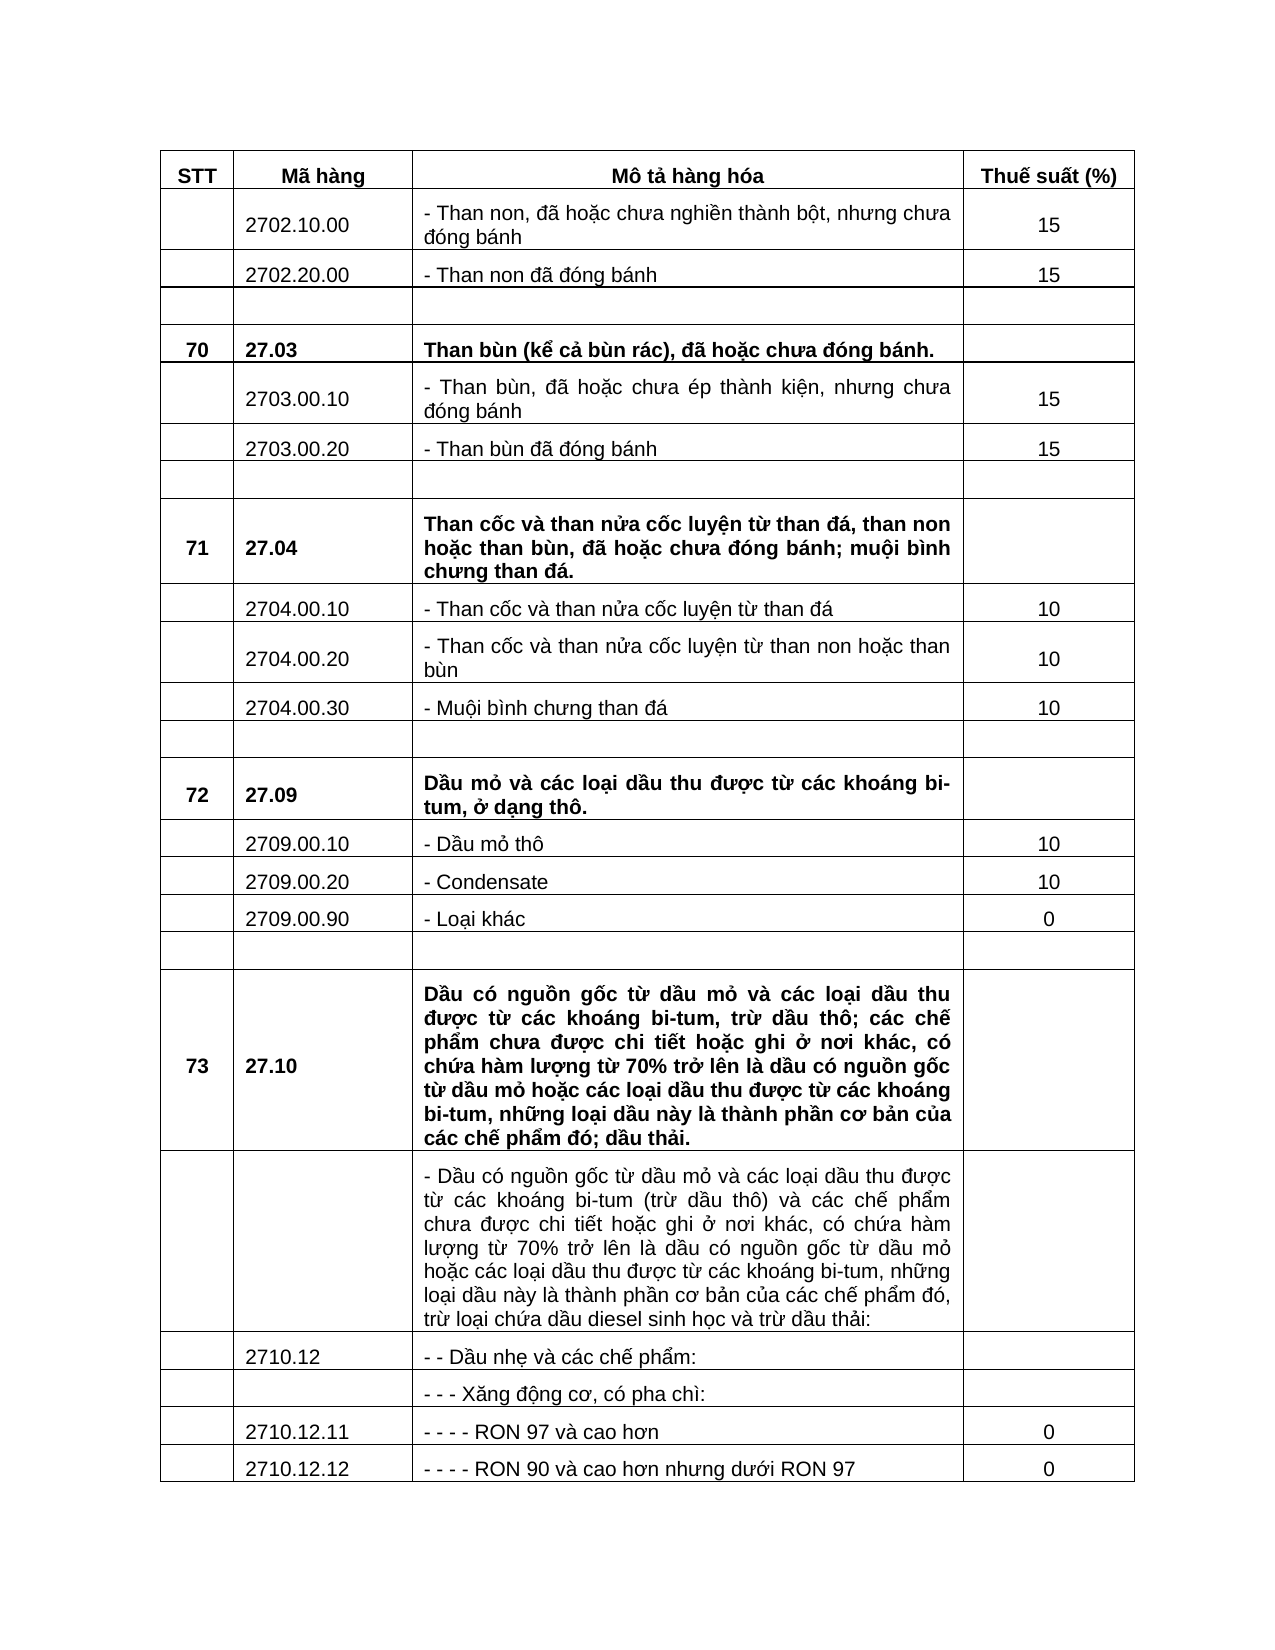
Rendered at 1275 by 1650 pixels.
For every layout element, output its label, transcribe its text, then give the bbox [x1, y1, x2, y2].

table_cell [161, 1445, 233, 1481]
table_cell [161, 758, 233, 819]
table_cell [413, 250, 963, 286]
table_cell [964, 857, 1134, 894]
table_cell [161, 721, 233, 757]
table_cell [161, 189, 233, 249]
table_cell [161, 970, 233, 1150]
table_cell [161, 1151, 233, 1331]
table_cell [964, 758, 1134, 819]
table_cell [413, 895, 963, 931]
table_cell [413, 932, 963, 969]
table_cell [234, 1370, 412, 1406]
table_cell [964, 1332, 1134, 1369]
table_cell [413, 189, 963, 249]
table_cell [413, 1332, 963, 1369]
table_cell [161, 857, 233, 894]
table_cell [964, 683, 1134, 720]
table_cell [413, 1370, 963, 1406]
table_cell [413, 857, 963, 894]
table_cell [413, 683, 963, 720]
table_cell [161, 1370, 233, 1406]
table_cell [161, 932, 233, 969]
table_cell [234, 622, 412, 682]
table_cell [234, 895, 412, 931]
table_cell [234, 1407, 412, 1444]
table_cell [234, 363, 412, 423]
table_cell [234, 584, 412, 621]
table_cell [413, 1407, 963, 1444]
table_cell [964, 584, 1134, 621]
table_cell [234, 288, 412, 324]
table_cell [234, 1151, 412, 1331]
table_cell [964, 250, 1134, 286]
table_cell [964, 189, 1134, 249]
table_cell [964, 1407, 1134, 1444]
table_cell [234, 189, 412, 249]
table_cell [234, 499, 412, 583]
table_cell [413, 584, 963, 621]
table_header Mô tả hàng hóa [413, 151, 963, 187]
table_header STT [161, 151, 233, 187]
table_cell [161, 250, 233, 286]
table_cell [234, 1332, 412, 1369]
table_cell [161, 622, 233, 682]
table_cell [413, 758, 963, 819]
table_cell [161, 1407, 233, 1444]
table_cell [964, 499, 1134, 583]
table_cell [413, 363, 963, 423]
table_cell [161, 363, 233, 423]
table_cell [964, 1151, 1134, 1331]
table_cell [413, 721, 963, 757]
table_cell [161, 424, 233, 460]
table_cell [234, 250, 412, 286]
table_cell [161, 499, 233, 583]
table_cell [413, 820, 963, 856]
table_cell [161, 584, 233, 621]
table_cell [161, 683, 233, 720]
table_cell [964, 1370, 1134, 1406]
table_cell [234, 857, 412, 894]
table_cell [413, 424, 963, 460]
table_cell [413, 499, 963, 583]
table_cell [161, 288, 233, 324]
table_header Mã hàng [234, 151, 412, 187]
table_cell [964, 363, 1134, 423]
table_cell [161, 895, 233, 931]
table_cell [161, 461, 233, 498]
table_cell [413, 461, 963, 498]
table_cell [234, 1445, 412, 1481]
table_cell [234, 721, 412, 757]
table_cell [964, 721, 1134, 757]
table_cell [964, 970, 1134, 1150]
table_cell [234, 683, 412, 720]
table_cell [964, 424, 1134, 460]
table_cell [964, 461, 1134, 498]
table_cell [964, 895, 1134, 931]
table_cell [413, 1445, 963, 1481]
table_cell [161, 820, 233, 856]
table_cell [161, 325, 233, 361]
table_header Thuế suất (%) [964, 151, 1134, 187]
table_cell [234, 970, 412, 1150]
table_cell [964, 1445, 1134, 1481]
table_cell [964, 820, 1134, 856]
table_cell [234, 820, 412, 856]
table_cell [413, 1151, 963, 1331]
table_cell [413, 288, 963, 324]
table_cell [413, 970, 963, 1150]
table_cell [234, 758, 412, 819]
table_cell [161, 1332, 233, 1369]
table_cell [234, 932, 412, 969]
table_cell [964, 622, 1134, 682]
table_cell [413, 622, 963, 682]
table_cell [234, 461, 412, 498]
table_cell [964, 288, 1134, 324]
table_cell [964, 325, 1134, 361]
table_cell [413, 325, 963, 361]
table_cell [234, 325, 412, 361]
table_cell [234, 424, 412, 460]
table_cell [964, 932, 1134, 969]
